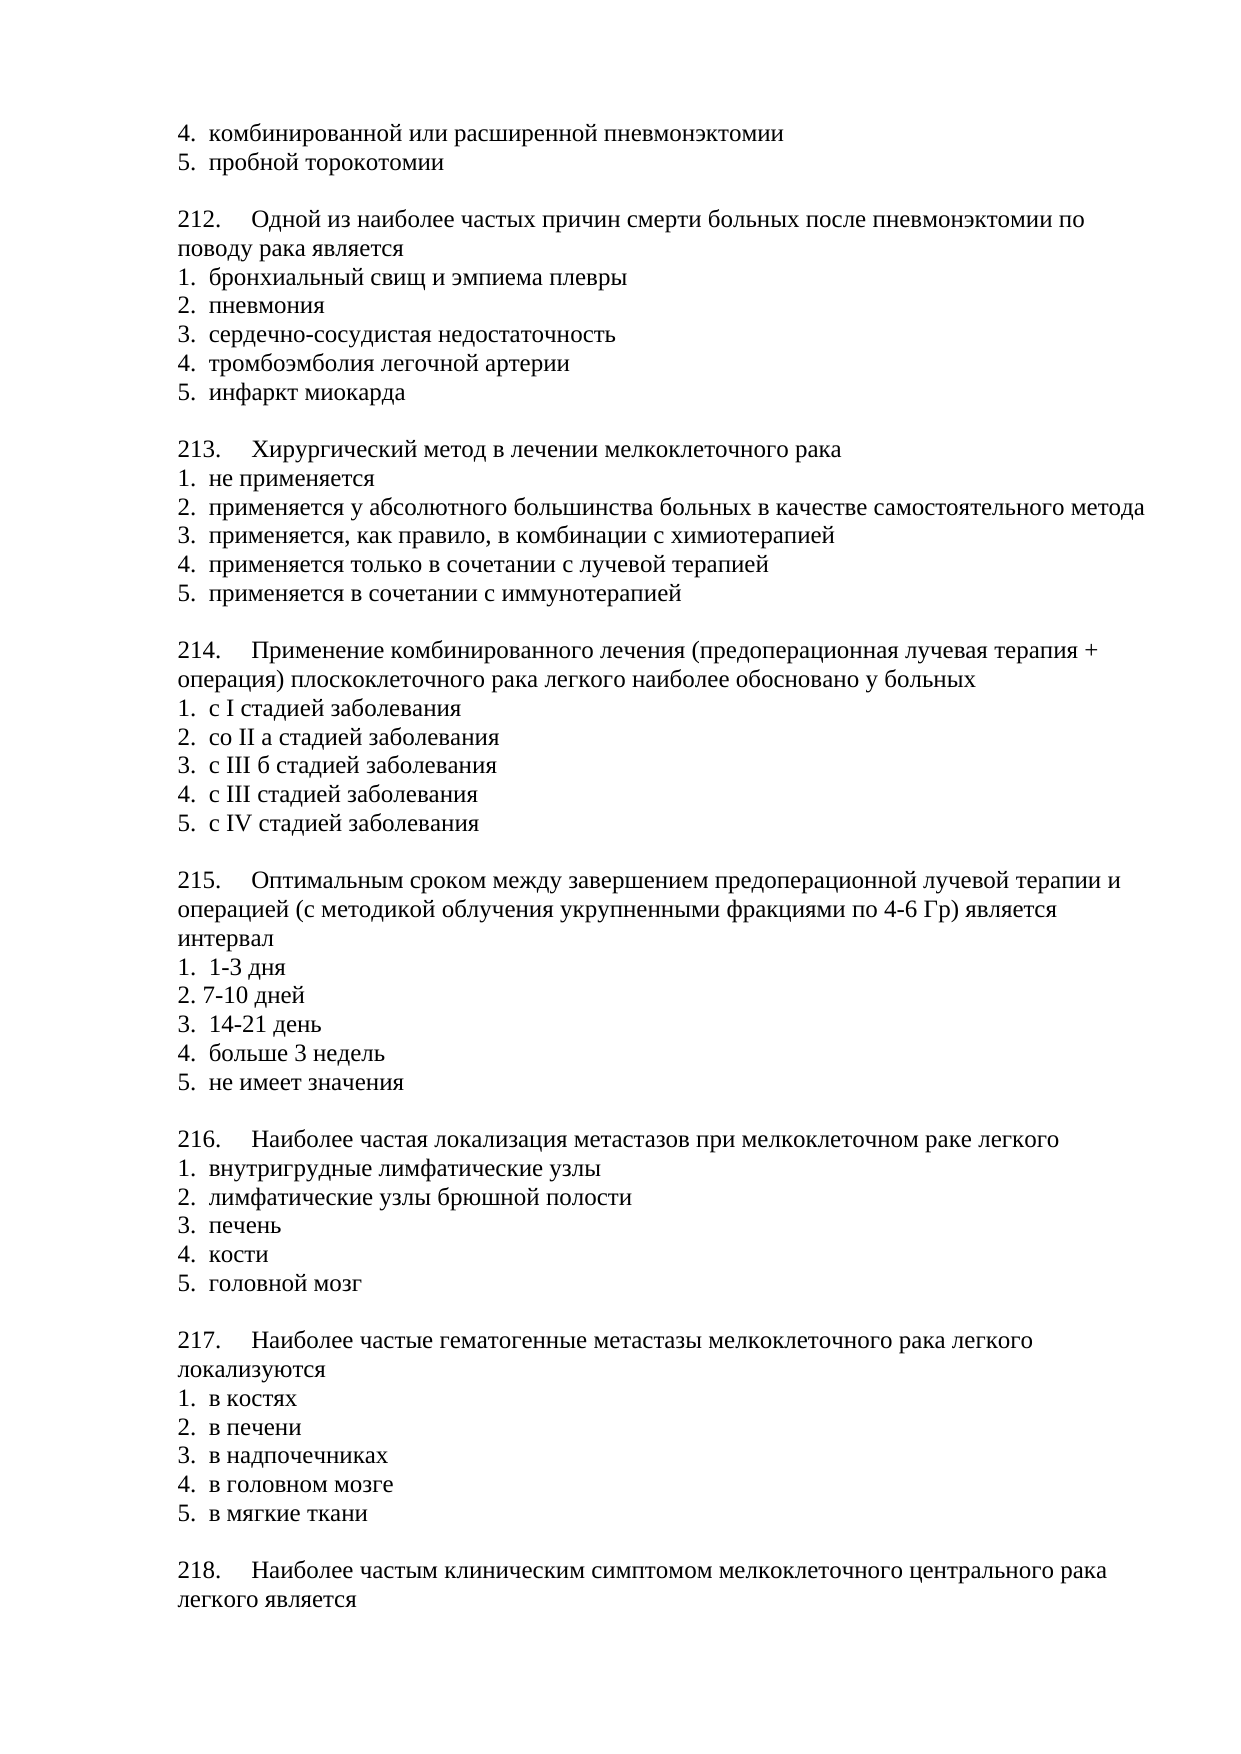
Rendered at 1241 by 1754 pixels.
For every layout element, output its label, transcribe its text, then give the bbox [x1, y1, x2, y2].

text 4. кости [177, 1239, 1152, 1268]
text 1. бронхиальный свищ и эмпиема плевры [177, 262, 1152, 291]
text 2. пневмония [177, 291, 1152, 319]
list Наиболее частые гематогенные метастазы мелкоклеточного рака легкого локализуются [177, 1326, 1152, 1383]
text 5. с IV стадией заболевания [177, 808, 1152, 837]
list Одной из наиболее частых причин смерти больных после пневмонэктомии по поводу рака является [177, 204, 1152, 262]
text 5. головной мозг [177, 1268, 1152, 1297]
list Применение комбинированного лечения (предоперационная лучевая терапия + операция) плоскоклеточного рака легкого наиболее обосновано у больных [177, 636, 1152, 693]
text 5. в мягкие ткани [177, 1498, 1152, 1527]
list Наиболее частая локализация метастазов при мелкоклеточном раке легкого [177, 1124, 1152, 1153]
text 2. со II а стадией заболевания [177, 722, 1152, 751]
text 3. с III б стадией заболевания [177, 751, 1152, 779]
text 4. в головном мозге [177, 1469, 1152, 1498]
list Хирургический метод в лечении мелкоклеточного рака [177, 434, 1152, 463]
text 2. применяется у абсолютного большинства больных в качестве самостоятельного метода [177, 492, 1152, 521]
list Оптимальным сроком между завершением предоперационной лучевой терапии и операцией (с методикой облучения укрупненными фракциями по 4-6 Гр) является интервал [177, 866, 1152, 952]
text 1. 1-3 дня [177, 952, 1152, 981]
text 2. в печени [177, 1412, 1152, 1441]
text 5. инфаркт миокарда [177, 377, 1152, 406]
text 4. больше 3 недель [177, 1038, 1152, 1067]
text 3. 14-21 день [177, 1009, 1152, 1038]
text 2. лимфатические узлы брюшной полости [177, 1182, 1152, 1211]
text 3. в надпочечниках [177, 1441, 1152, 1469]
text 5. пробной торокотомии [177, 147, 1152, 176]
list Наиболее частым клиническим симптомом мелкоклеточного центрального рака легкого является [177, 1556, 1152, 1613]
text 3. сердечно-сосудистая недостаточность [177, 319, 1152, 348]
text 1. внутригрудные лимфатические узлы [177, 1153, 1152, 1182]
text 4. тромбоэмболия легочной артерии [177, 348, 1152, 377]
text 1. с I стадией заболевания [177, 693, 1152, 722]
text 5. применяется в сочетании с иммунотерапией [177, 578, 1152, 607]
text 1. не применяется [177, 463, 1152, 492]
text 1. в костях [177, 1383, 1152, 1412]
text 3. печень [177, 1211, 1152, 1239]
text 4. комбинированной или расширенной пневмонэктомии [177, 118, 1152, 147]
text 3. применяется, как правило, в комбинации с химиотерапией [177, 521, 1152, 549]
text 2. 7-10 дней [177, 981, 1152, 1009]
text 4. применяется только в сочетании с лучевой терапией [177, 549, 1152, 578]
text 5. не имеет значения [177, 1067, 1152, 1096]
text 4. с III стадией заболевания [177, 779, 1152, 808]
